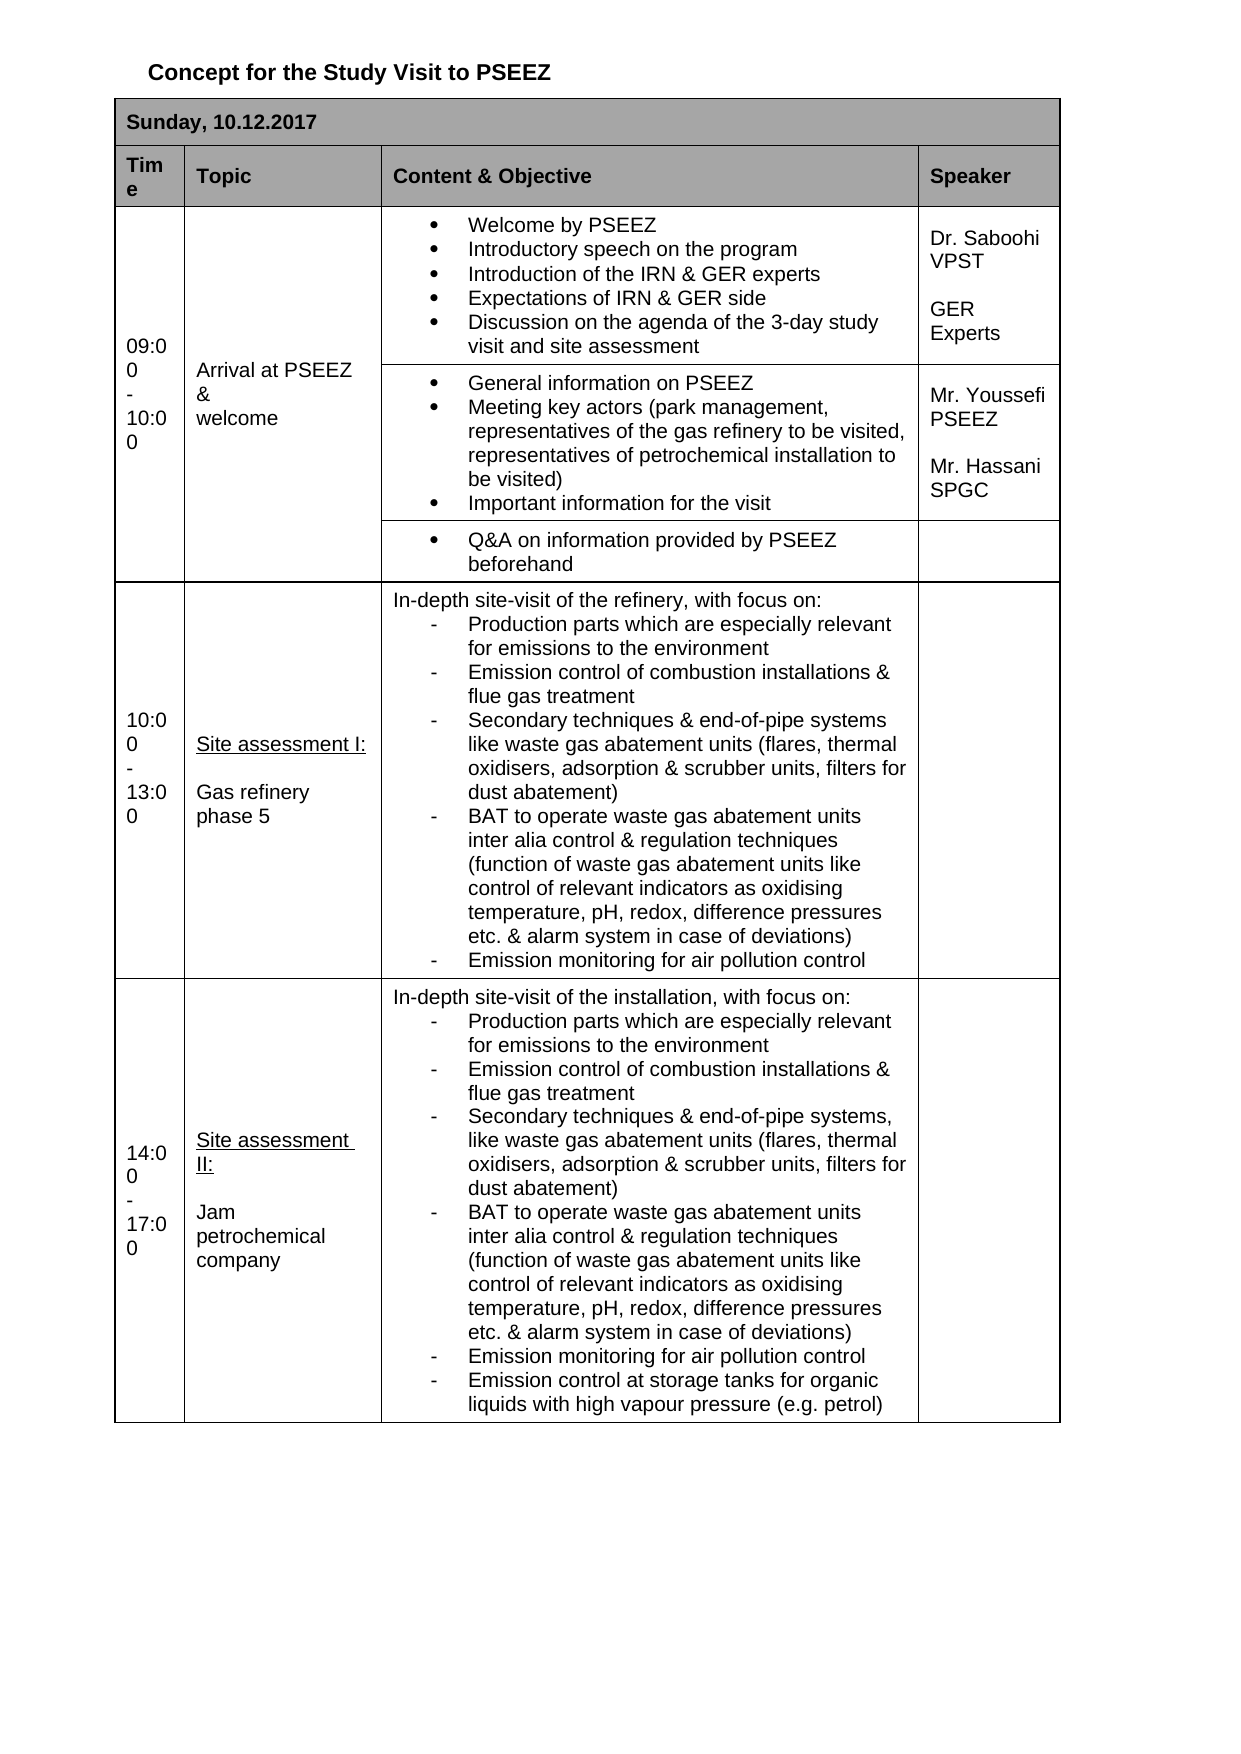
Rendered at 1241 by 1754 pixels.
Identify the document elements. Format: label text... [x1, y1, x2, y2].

text Concept for the Study Visit to PSEEZ [148, 59, 1093, 85]
table_cell Arrival at PSEEZ & welcome [185, 207, 381, 581]
table_cell Dr. Saboohi VPST GER Experts [919, 207, 1059, 363]
table_cell Q&A on information provided by PSEEZ beforehand [382, 521, 918, 581]
table_cell In-depth site-visit of the refinery, with focus on: Production parts which are especially relevant for emissions to the environment Emission control of combustion installations & flue gas treatment Secondary techniques & end-of-pipe systems like waste gas abatement units (flares, thermal oxidisers, adsorption & scrubber units, filters for dust abatement) BAT to operate waste gas abatement units inter alia control & regulation techniques (function of waste gas abatement units like control of relevant indicators as oxidising temperature, pH, redox, difference pressures etc. & alarm system in case of deviations) Emission monitoring for air pollution control [382, 583, 918, 978]
table_cell General information on PSEEZ Meeting key actors (park management, representatives of the gas refinery to be visited, representatives of petrochemical installation to be visited) Important information for the visit [382, 365, 918, 520]
table_cell [919, 521, 1059, 581]
table_cell In-depth site-visit of the installation, with focus on: Production parts which are especially relevant for emissions to the environment Emission control of combustion installations & flue gas treatment Secondary techniques & end-of-pipe systems, like waste gas abatement units (flares, thermal oxidisers, adsorption & scrubber units, filters for dust abatement) BAT to operate waste gas abatement units inter alia control & regulation techniques (function of waste gas abatement units like control of relevant indicators as oxidising temperature, pH, redox, difference pressures etc. & alarm system in case of deviations) Emission monitoring for air pollution control Emission control at storage tanks for organic liquids with high vapour pressure (e.g. petrol) [382, 979, 918, 1422]
table_cell 09:00 - 10:00 [116, 207, 184, 581]
table_cell 14:00 - 17:00 [116, 979, 184, 1422]
table_cell 10:00 - 13:00 [116, 583, 184, 978]
table_cell Content & Objective [382, 146, 918, 206]
table_cell Topic [185, 146, 381, 206]
table_cell Mr. Youssefi PSEEZ Mr. Hassani SPGC [919, 365, 1059, 520]
table_cell Speaker [919, 146, 1059, 206]
table_cell Welcome by PSEEZ Introductory speech on the program Introduction of the IRN & GER experts Expectations of IRN & GER side Discussion on the agenda of the 3-day study visit and site assessment [382, 207, 918, 363]
table_header Sunday, 10.12.2017 [116, 99, 1059, 145]
table_cell Time [116, 146, 184, 206]
table_cell Site assessment I: Gas refinery phase 5 [185, 583, 381, 978]
table_cell [919, 979, 1059, 1422]
table_cell [919, 583, 1059, 978]
table_cell Site assessment II: Jam petrochemical company [185, 979, 381, 1422]
